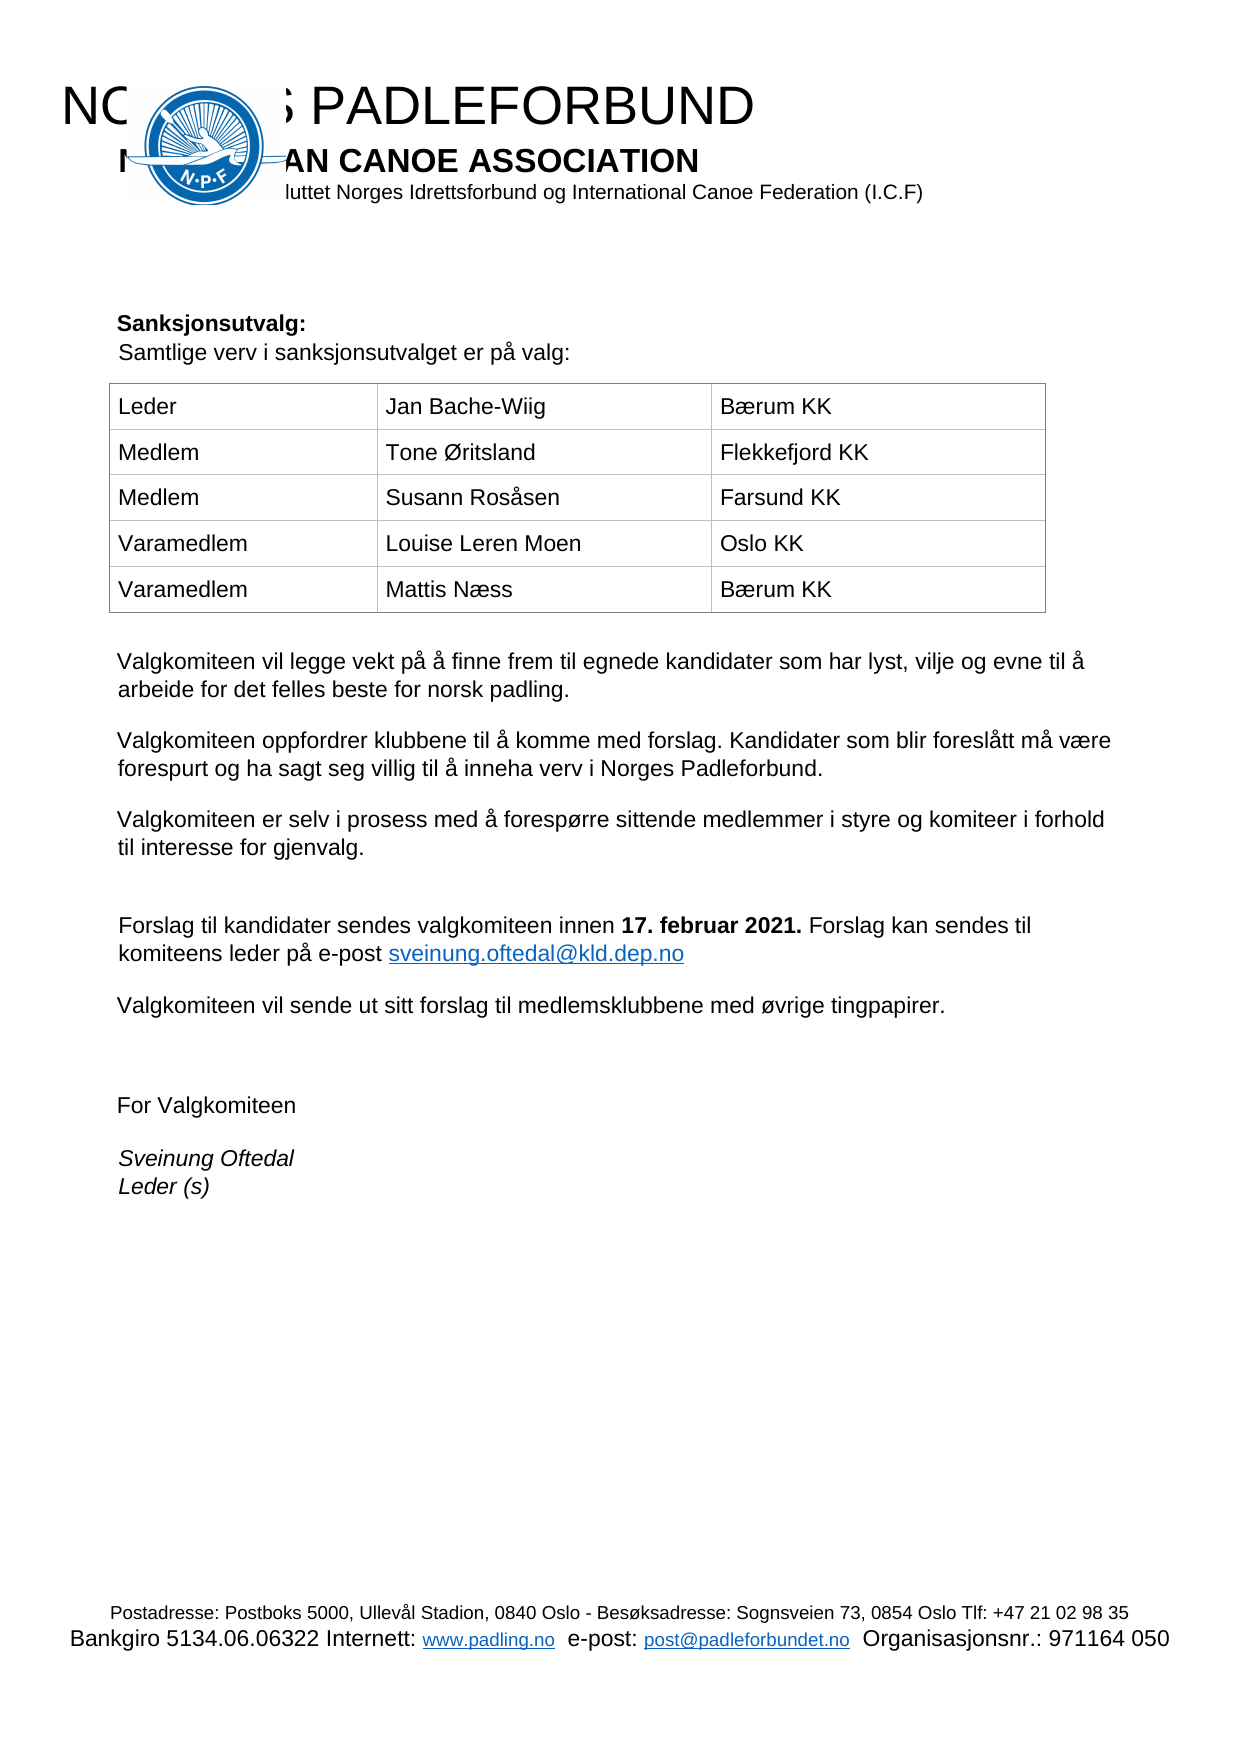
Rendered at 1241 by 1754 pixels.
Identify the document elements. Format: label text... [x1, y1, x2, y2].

table_header Bærum KK [712, 384, 1045, 429]
table_cell Varamedlem [110, 521, 377, 566]
text Samtlige verv i sanksjonsutvalget er på valg: [118, 338, 1122, 393]
table_cell Mattis Næss [378, 567, 711, 612]
table_cell Medlem [110, 430, 377, 474]
table_cell Varamedlem [110, 567, 377, 612]
text Valgkomiteen vil legge vekt på å finne frem til egnede kandidater som har lyst, vilje og evne til å arbeide for det felles beste for norsk padling. [117, 648, 1122, 703]
text For Valgkomiteen [117, 1092, 1122, 1119]
text Valgkomiteen er selv i prosess med å forespørre sittende medlemmer i styre og komiteer i forhold til interesse for gjenvalg. [117, 806, 1122, 860]
text Sanksjonsutvalg: [117, 310, 1122, 336]
table_header Leder [110, 384, 377, 429]
table_cell Bærum KK [712, 567, 1045, 612]
table_cell Oslo KK [712, 521, 1045, 566]
text Forslag til kandidater sendes valgkomiteen innen 17. februar 2021. Forslag kan sendes til komiteens leder på e-post sveinung.oftedal@kld.dep.no [118, 912, 1122, 967]
table_cell Flekkefjord KK [712, 430, 1045, 474]
table_header Jan Bache-Wiig [378, 384, 711, 429]
picture [126, 86, 286, 205]
table_cell Medlem [110, 475, 377, 520]
table_cell Louise Leren Moen [378, 521, 711, 566]
table_cell Susann Rosåsen [378, 475, 711, 520]
table_cell Tone Øritsland [378, 430, 711, 474]
text Valgkomiteen oppfordrer klubbene til å komme med forslag. Kandidater som blir foreslått må være forespurt og ha sagt seg villig til å inneha verv i Norges Padleforbund. [117, 727, 1122, 781]
text Valgkomiteen vil sende ut sitt forslag til medlemsklubbene med øvrige tingpapirer. [117, 992, 1122, 1019]
text Sveinung Oftedal Leder (s) [118, 1144, 1122, 1199]
table_cell Farsund KK [712, 475, 1045, 520]
